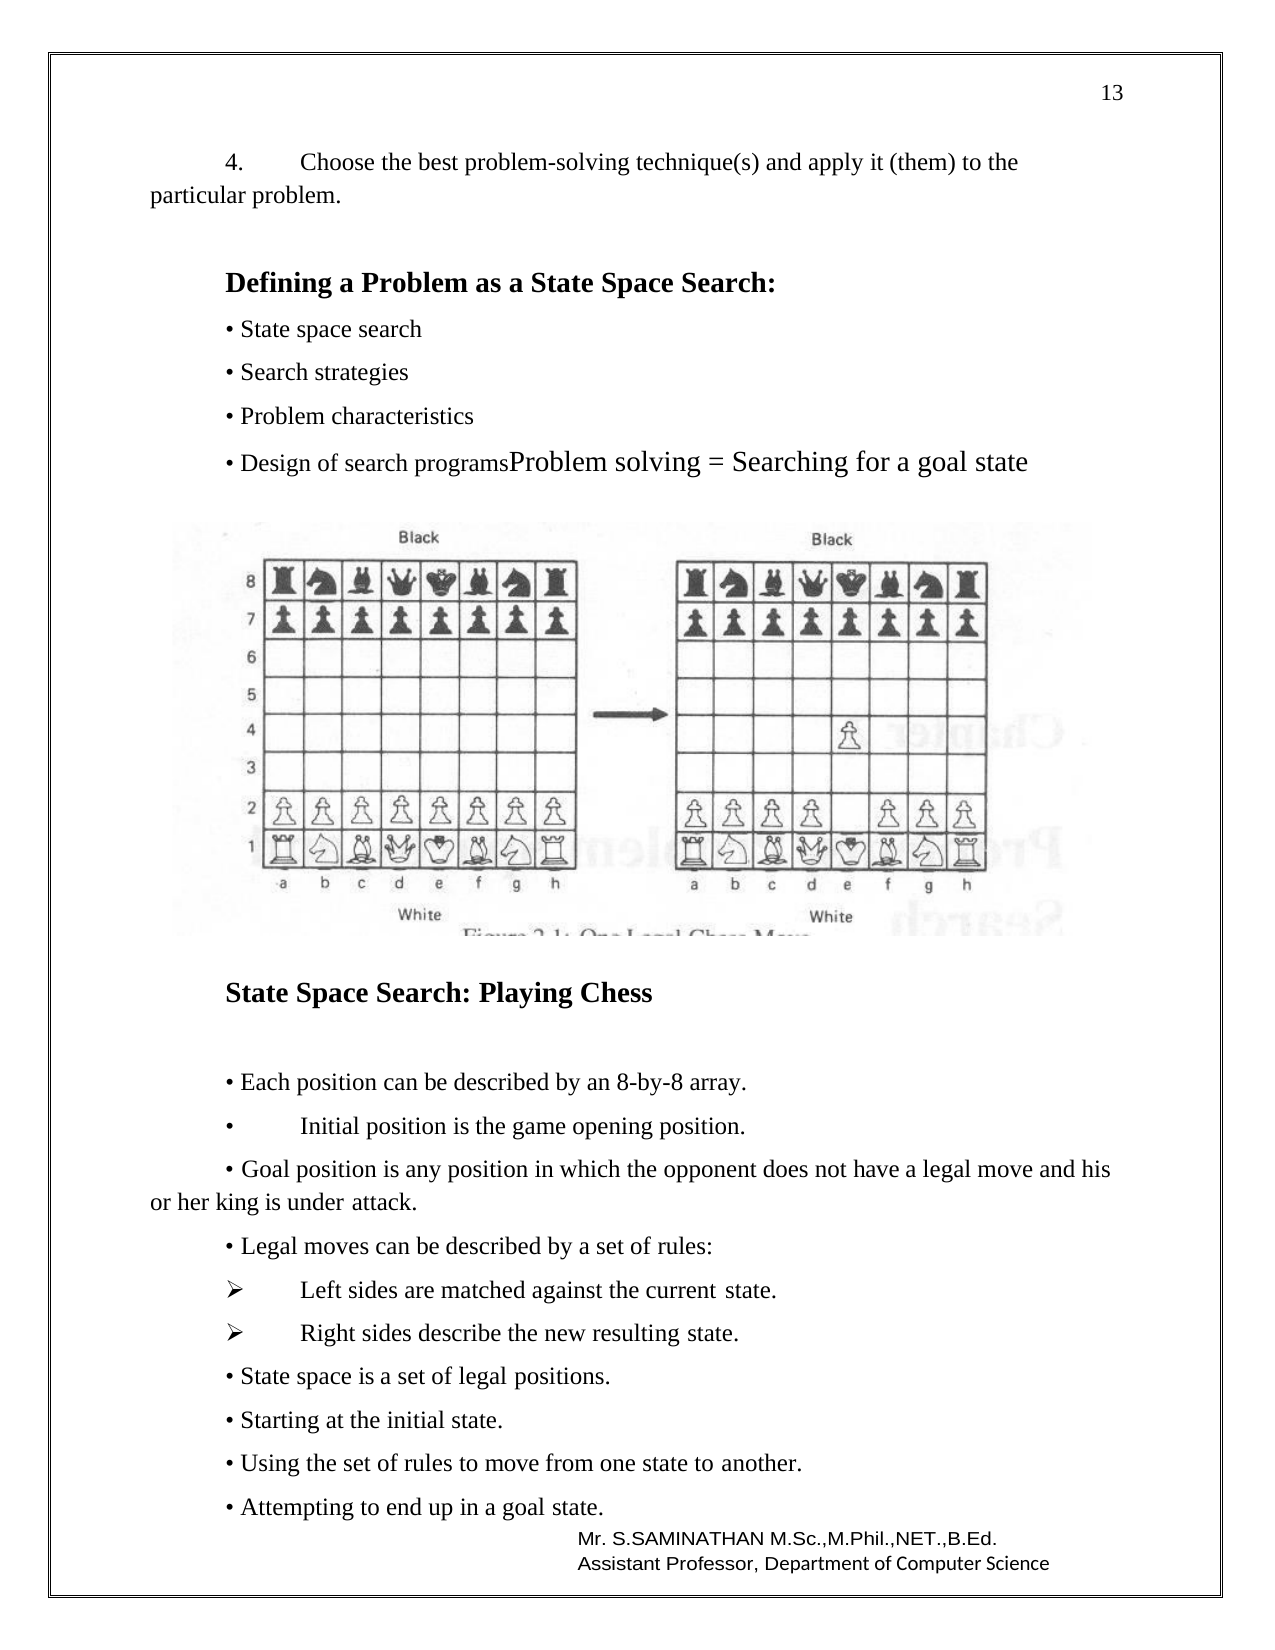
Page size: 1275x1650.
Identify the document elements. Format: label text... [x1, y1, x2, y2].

list Attempting to end up in a goal state. [225, 1492, 1220, 1521]
list Using the set of rules to move from one state to another. [225, 1448, 1220, 1477]
subtitle State Space Search: Playing Chess [225, 976, 1220, 1009]
picture [172, 522, 1092, 936]
list Each position can be described by an 8-by-8 array. [225, 1067, 1220, 1096]
list Problem characteristics [225, 401, 1220, 430]
list Choose the best problem-solving technique(s) and apply it (them) to the particular problem. [150, 147, 1120, 209]
list Left sides are matched against the current state. [225, 1275, 1220, 1304]
list Legal moves can be described by a set of rules: [225, 1231, 1220, 1260]
list Design of search programsProblem solving = Searching for a goal state [225, 444, 1220, 478]
subtitle Defining a Problem as a State Space Search: [225, 265, 1220, 299]
list Starting at the initial state. [225, 1405, 1220, 1434]
list State space is a set of legal positions. [225, 1361, 1220, 1390]
list Search strategies [225, 357, 1220, 386]
list Initial position is the game opening position. [225, 1111, 1220, 1140]
list Goal position is any position in which the opponent does not have a legal move and his or her king is under attack. [150, 1154, 1112, 1216]
list State space search [225, 314, 1220, 342]
list Right sides describe the new resulting state. [225, 1318, 1220, 1347]
